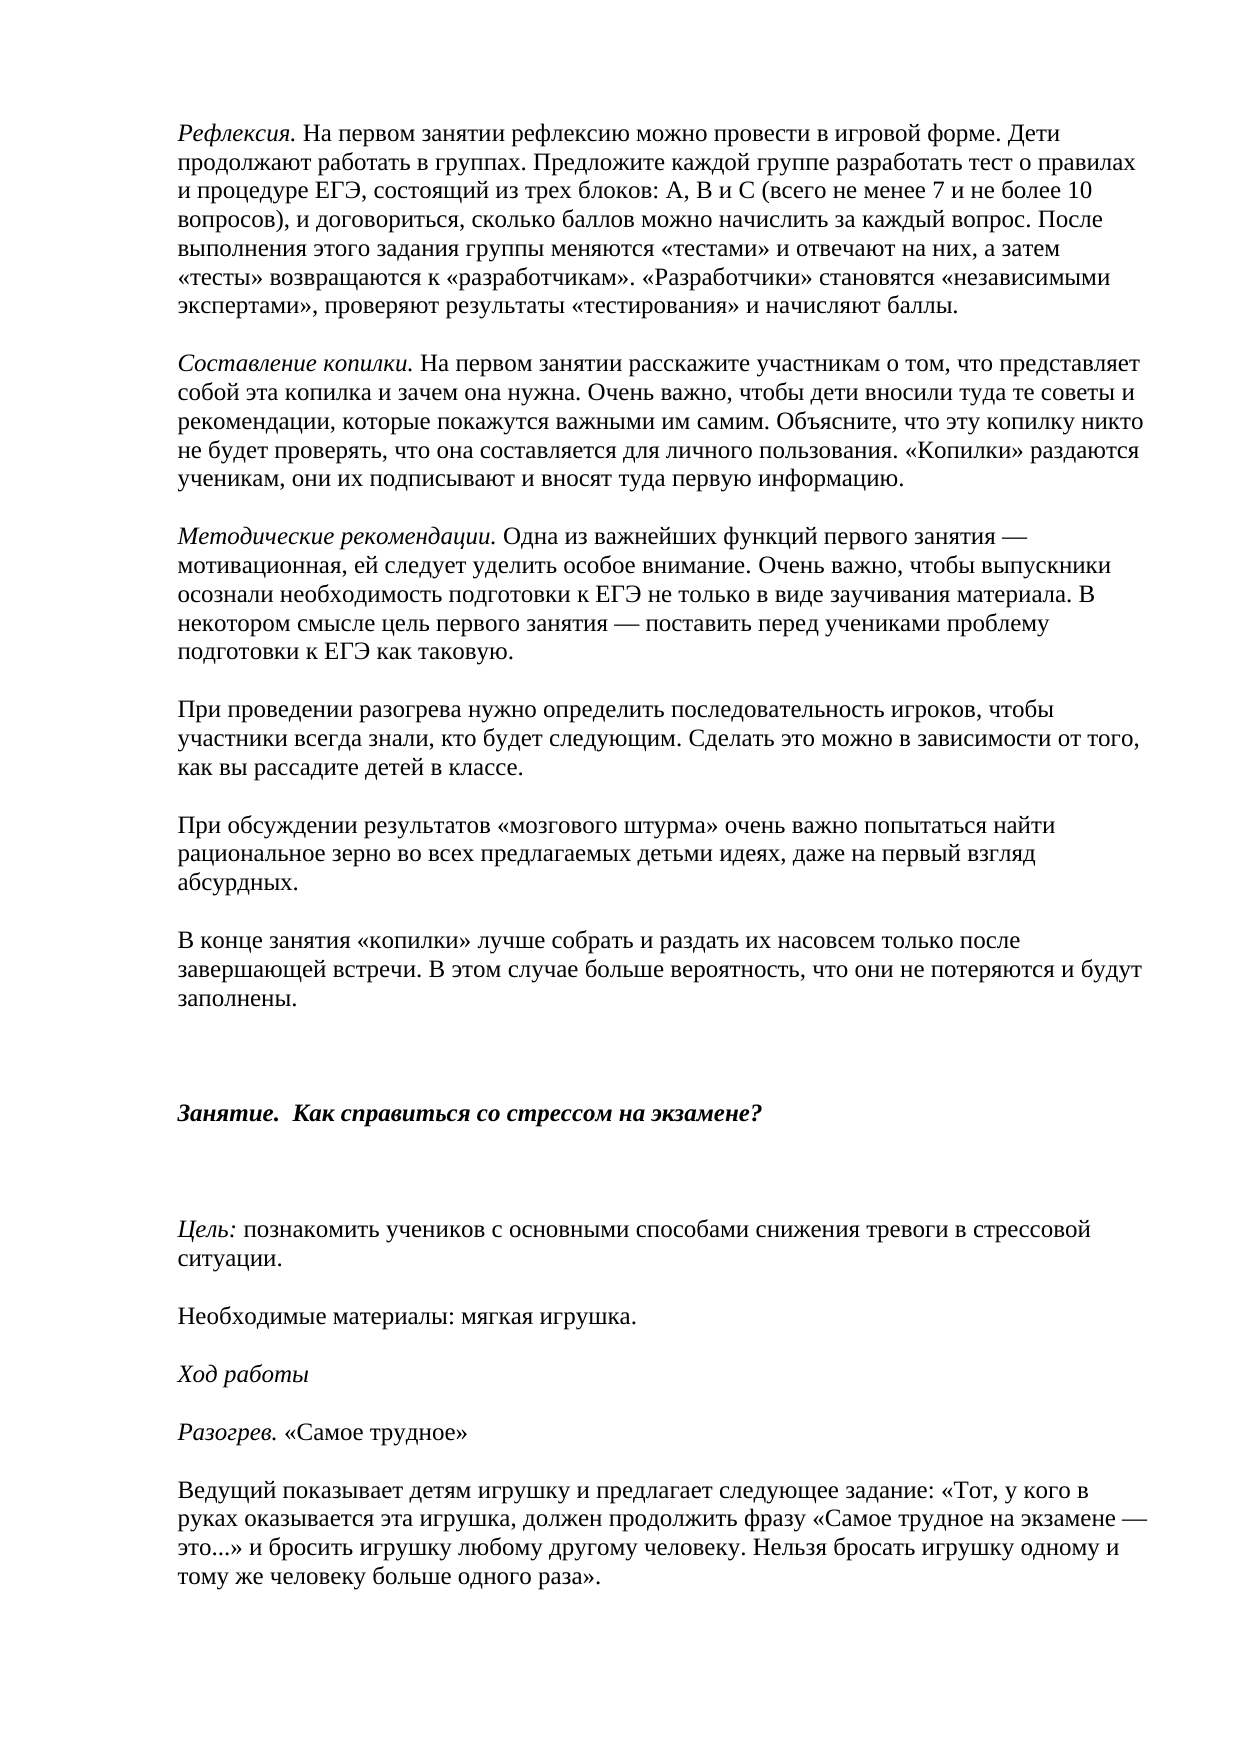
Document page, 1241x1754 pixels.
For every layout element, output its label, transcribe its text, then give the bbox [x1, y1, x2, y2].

text Составление копилки. На первом занятии расскажите участникам о том, что представляет собой эта копилка и зачем она нужна. Очень важно, чтобы дети вносили туда те советы и рекомендации, которые покажутся важными им самим. Объясните, что эту копилку никто не будет проверять, что она составляется для личного пользования. «Копилки» раздаются ученикам, они их подписывают и вносят туда первую информацию. [177, 348, 1152, 492]
text Разогрев. «Самое трудное» [177, 1417, 1152, 1446]
text Ведущий показывает детям игрушку и предлагает следующее задание: «Тот, у кого в руках оказывается эта игрушка, должен продолжить фразу «Самое трудное на экзамене — это...» и бросить игрушку любому другому человеку. Нельзя бросать игрушку одному и тому же человеку больше одного раза». [177, 1475, 1152, 1590]
text При проведении разогрева нужно определить последовательность игроков, чтобы участники всегда знали, кто будет следующим. Сделать это можно в зависимости от того, как вы рассадите детей в классе. [177, 694, 1152, 781]
text Рефлексия. На первом занятии рефлексию можно провести в игровой форме. Дети продолжают работать в группах. Предложите каждой группе разработать тест о правилах и процедуре ЕГЭ, состоящий из трех блоков: А, В и С (всего не менее 7 и не более 10 вопросов), и договориться, сколько баллов можно начислить за каждый вопрос. После выполнения этого задания группы меняются «тестами» и отвечают на них, а затем «тесты» возвращаются к «разработчикам». «Разработчики» становятся «независимыми экспертами», проверяют результаты «тестирования» и начисляют баллы. [177, 118, 1152, 319]
text Занятие. Как справиться со стрессом на экзамене? [177, 1098, 1152, 1127]
text Методические рекомендации. Одна из важнейших функций первого занятия — мотивационная, ей следует уделить особое внимание. Очень важно, чтобы выпускники осознали необходимость подготовки к ЕГЭ не только в виде заучивания материала. В некотором смысле цель первого занятия — поставить перед учениками проблему подготовки к ЕГЭ как таковую. [177, 521, 1152, 665]
text Цель: познакомить учеников с основными способами снижения тревоги в стрессовой ситуации. [177, 1214, 1152, 1272]
text Необходимые материалы: мягкая игрушка. [177, 1301, 1152, 1330]
text В конце занятия «копилки» лучше собрать и раздать их насовсем только после завершающей встречи. В этом случае больше вероятность, что они не потеряются и будут заполнены. [177, 925, 1152, 1011]
text Ход работы [177, 1359, 1152, 1388]
text При обсуждении результатов «мозгового штурма» очень важно попытаться найти рациональное зерно во всех предлагаемых детьми идеях, даже на первый взгляд абсурдных. [177, 810, 1152, 896]
